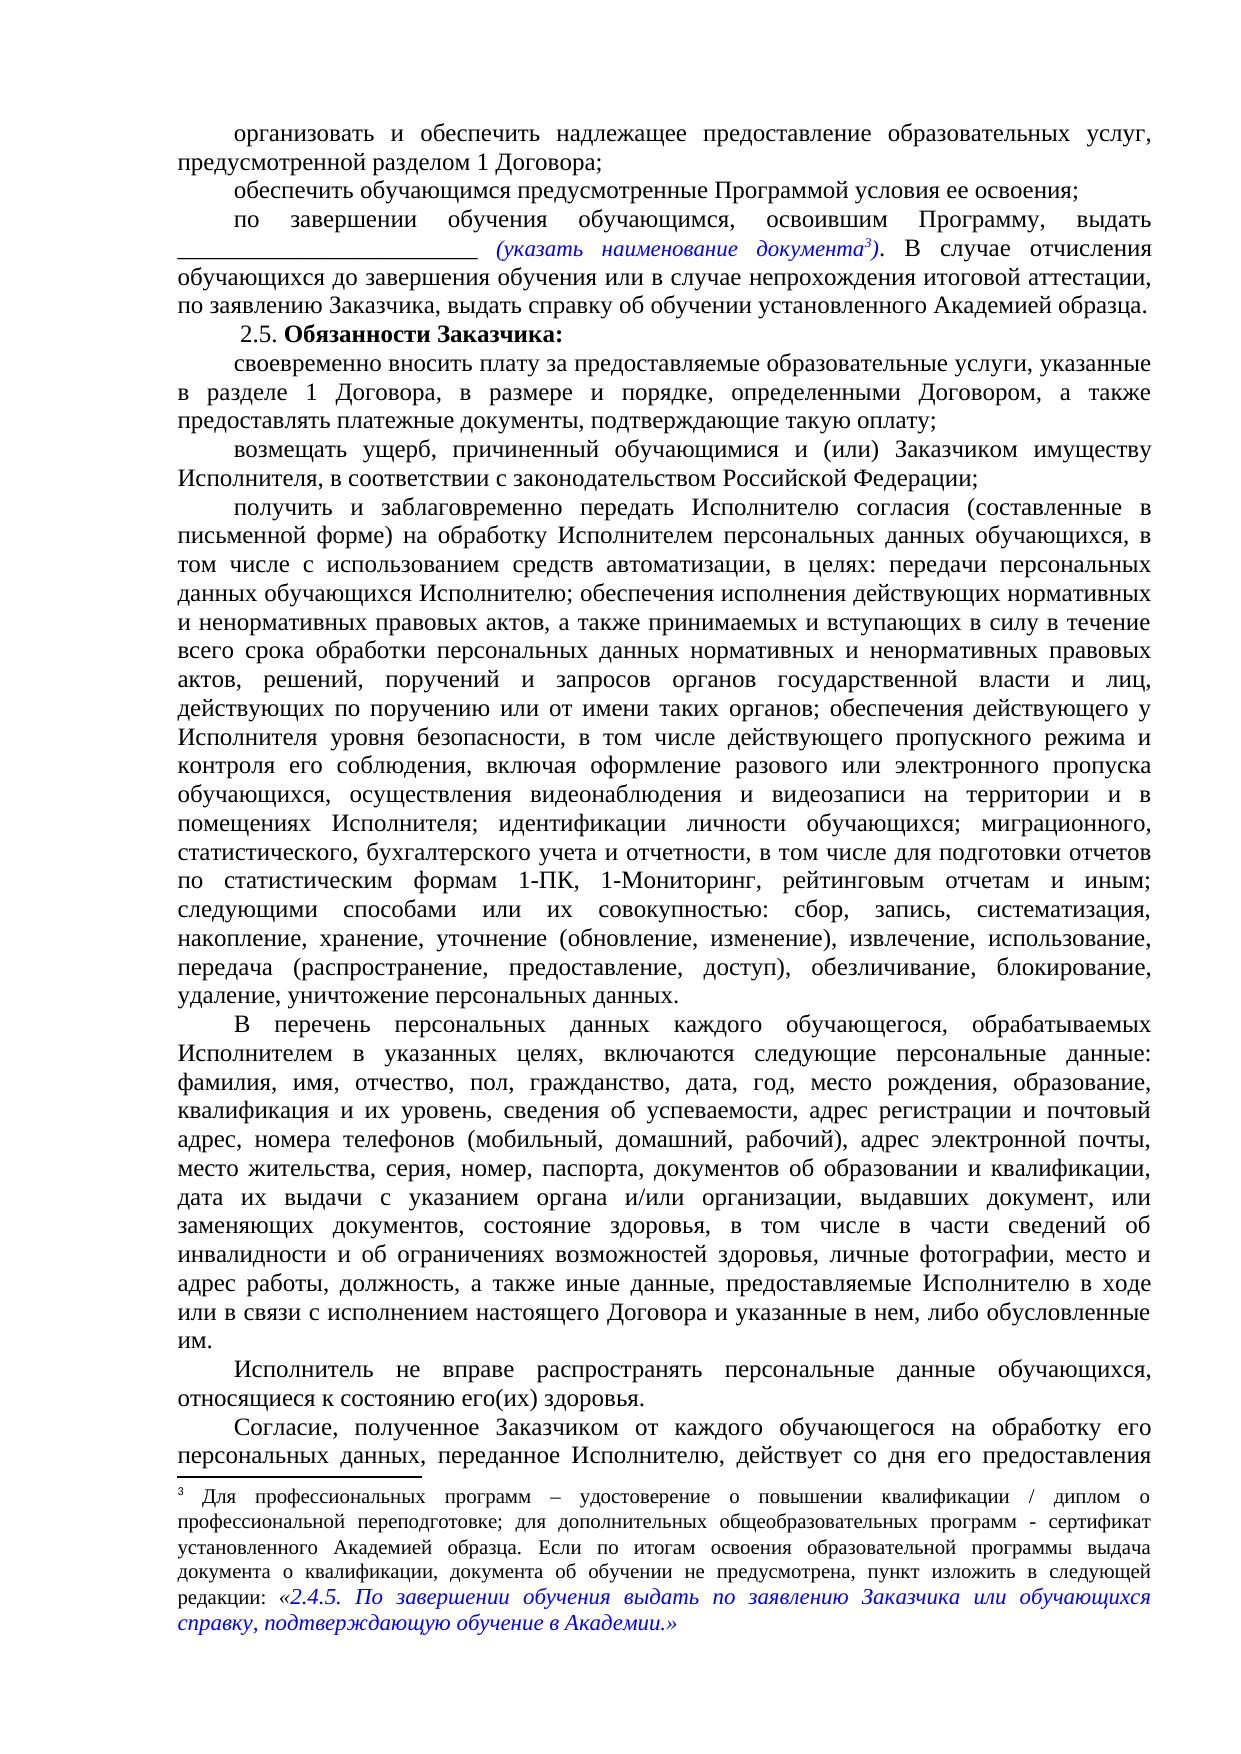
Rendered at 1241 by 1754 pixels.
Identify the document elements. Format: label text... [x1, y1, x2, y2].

text В перечень персональных данных каждого обучающегося, обрабатываемых Исполнителем в указанных целях, включаются следующие персональные данные: фамилия, имя, отчество, пол, гражданство, дата, год, место рождения, образование, квалификация и их уровень, сведения об успеваемости, адрес регистрации и почтовый адрес, номера телефонов (мобильный, домашний, рабочий), адрес электронной почты, место жительства, серия, номер, паспорта, документов об образовании и квалификации, дата их выдачи с указанием органа и/или организации, выдавших документ, или заменяющих документов, состояние здоровья, в том числе в части сведений об инвалидности и об ограничениях возможностей здоровья, личные фотографии, место и адрес работы, должность, а также иные данные, предоставляемые Исполнителю в ходе или в связи с исполнением настоящего Договора и указанные в нем, либо обусловленные им. [177, 1009, 1152, 1354]
text организовать и обеспечить надлежащее предоставление образовательных услуг, предусмотренной разделом 1 Договора; [177, 118, 1152, 176]
text Исполнитель не вправе распространять персональные данные обучающихся, относящиеся к состоянию его(их) здоровья. [177, 1354, 1152, 1412]
text своевременно вносить плату за предоставляемые образовательные услуги, указанные в разделе 1 Договора, в размере и порядке, определенными Договором, а также предоставлять платежные документы, подтверждающие такую оплату; [177, 348, 1152, 434]
text получить и заблаговременно передать Исполнителю согласия (составленные в письменной форме) на обработку Исполнителем персональных данных обучающихся, в том числе с использованием средств автоматизации, в целях: передачи персональных данных обучающихся Исполнителю; обеспечения исполнения действующих нормативных и ненормативных правовых актов, а также принимаемых и вступающих в силу в течение всего срока обработки персональных данных нормативных и ненормативных правовых актов, решений, поручений и запросов органов государственной власти и лиц, действующих по поручению или от имени таких органов; обеспечения действующего у Исполнителя уровня безопасности, в том числе действующего пропускного режима и контроля его соблюдения, включая оформление разового или электронного пропуска обучающихся, осуществления видеонаблюдения и видеозаписи на территории и в помещениях Исполнителя; идентификации личности обучающихся; миграционного, статистического, бухгалтерского учета и отчетности, в том числе для подготовки отчетов по статистическим формам 1-ПК, 1-Мониторинг, рейтинговым отчетам и иным; следующими способами или их совокупностью: сбор, запись, систематизация, накопление, хранение, уточнение (обновление, изменение), извлечение, использование, передача (распространение, предоставление, доступ), обезличивание, блокирование, удаление, уничтожение персональных данных. [177, 492, 1152, 1009]
text возмещать ущерб, причиненный обучающимися и (или) Заказчиком имуществу Исполнителя, в соответствии с законодательством Российской Федерации; [177, 434, 1152, 492]
text обеспечить обучающимся предусмотренные Программой условия ее освоения; [177, 176, 1152, 204]
text по завершении обучения обучающимся, освоившим Программу, выдать ________________________ (указать наименование документа). В случае отчисления обучающихся до завершения обучения или в случае непрохождения итоговой аттестации, по заявлению Заказчика, выдать справку об обучении установленного Академией образца. [177, 204, 1152, 319]
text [177, 1412, 1152, 1469]
text 2.5. Обязанности Заказчика: [177, 319, 1152, 348]
